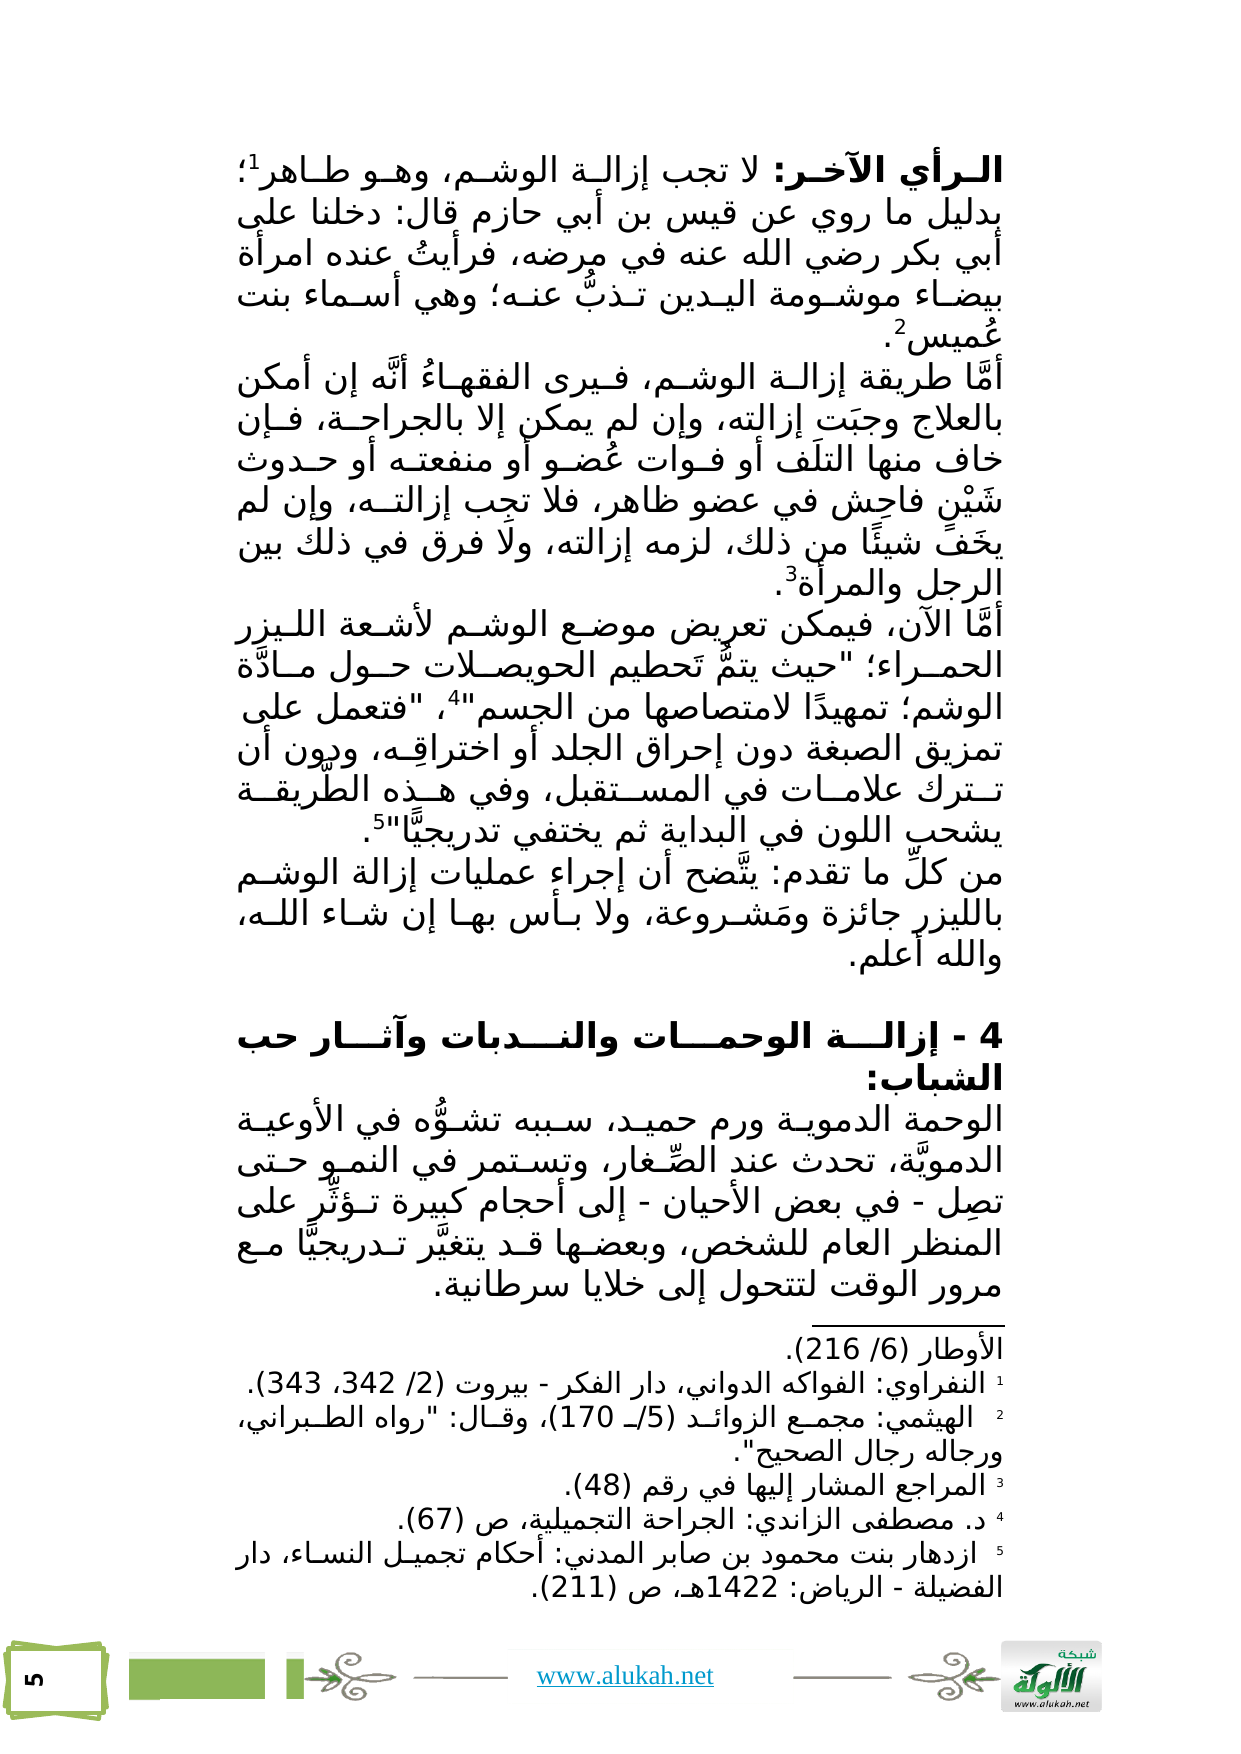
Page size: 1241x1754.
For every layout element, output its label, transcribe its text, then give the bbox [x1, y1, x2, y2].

text 4 - إزالة الوحمات والندبات وآثار حب الشباب: [236, 1016, 1004, 1098]
text الرأي الآخر: لا تجب إزالة الوشم، وهو طاهر؛ بدليل ما روي عن قيس بن أبي حازم قال: دخلنا على أبي بكر رضي الله عنه في مرضه، فرأيتُ عنده امرأة بيضاء موشومة اليدين تذبُّ عنه؛ وهي أسماء بنت عُميس. [236, 150, 1004, 356]
text أمَّا الآن، فيمكن تعريض موضع الوشم لأشعة الليزر الحمراء؛ "حيث يتمُّ تَحطيم الحويصلات حول مادَّة الوشم؛ تمهيدًا لامتصاصها من الجسم"، "فتعمل على تمزيق الصبغة دون إحراق الجلد أو اختراقِه، ودون أن تترك علامات في المستقبل، وفي هذه الطَّريقة يشحب اللون في البداية ثم يختفي تدريجيًّا". [236, 604, 1004, 851]
text من كلِّ ما تقدم: يتَّضح أن إجراء عمليات إزالة الوشم بالليزر جائزة ومَشروعة، ولا بأس بها إن شاء الله، والله أعلم. [236, 851, 1004, 975]
text أمَّا طريقة إزالة الوشم، فيرى الفقهاءُ أنَّه إن أمكن بالعلاج وجبَت إزالته، وإن لم يمكن إلا بالجراحة، فإن خاف منها التلَف أو فوات عُضو أو منفعته أو حدوث شَيْنٍ فاحِش في عضو ظاهر، فلا تجِب إزالته، وإن لم يخَف شيئًا من ذلك، لزمه إزالته، ولا فرق في ذلك بين الرجل والمرأة. [236, 356, 1004, 604]
text الوحمة الدموية ورم حميد، سببه تشوُّه في الأوعية الدمويَّة، تحدث عند الصِّغار، وتستمر في النمو حتى تصِل - في بعض الأحيان - إلى أحجام كبيرة تؤثِّر على المنظر العام للشخص، وبعضها قد يتغيَّر تدريجيًّا مع مرور الوقت لتتحول إلى خلايا سرطانية. [236, 1098, 1004, 1304]
picture [127, 1637, 1103, 1719]
